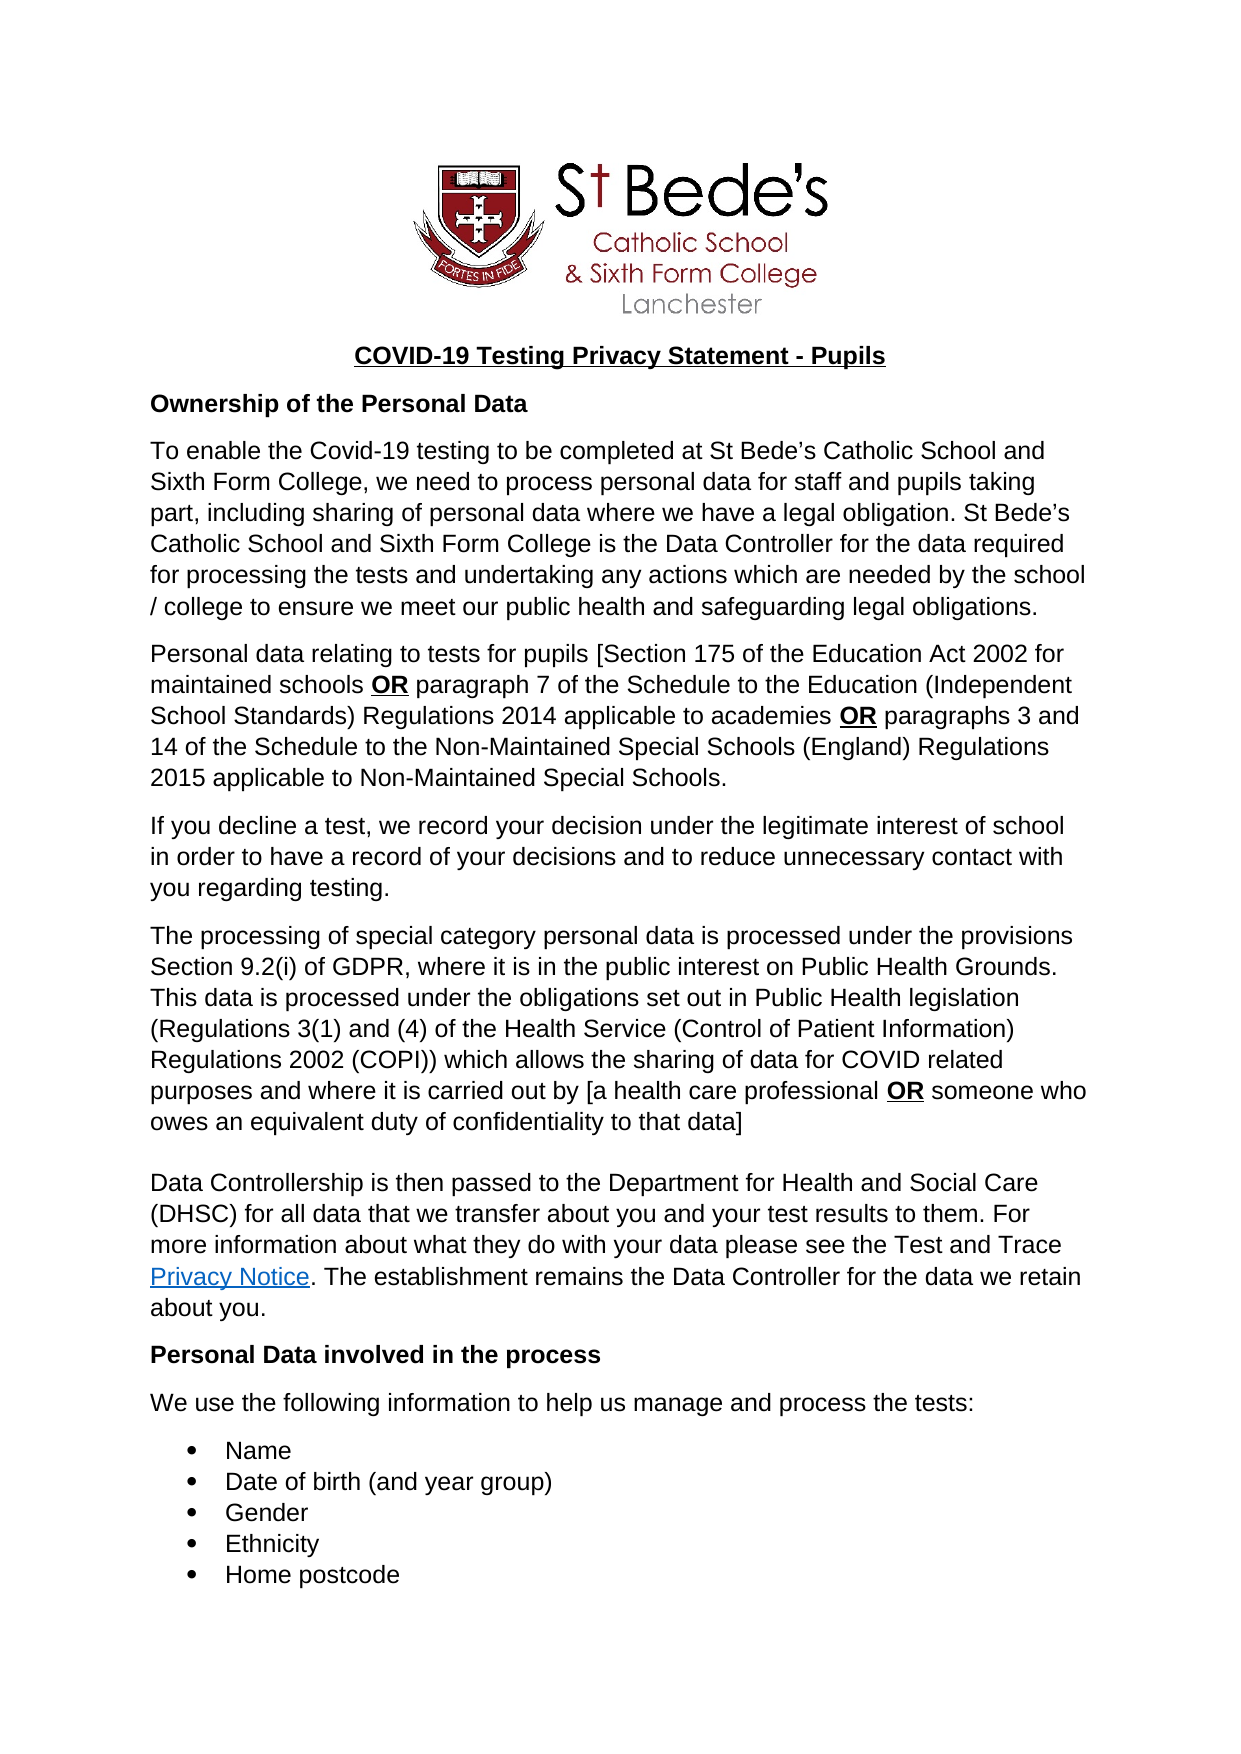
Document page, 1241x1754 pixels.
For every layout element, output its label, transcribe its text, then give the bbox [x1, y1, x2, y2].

text The processing of special category personal data is processed under the provisions Section 9.2(i) of GDPR, where it is in the public interest on Public Health Grounds. This data is processed under the obligations set out in Public Health legislation (Regulations 3(1) and (4) of the Health Service (Control of Patient Information) Regulations 2002 (COPI)) which allows the sharing of data for COVID related purposes and where it is carried out by [a health care professional OR someone who owes an equivalent duty of confidentiality to that data] Data Controllership is then passed to the Department for Health and Social Care (DHSC) for all data that we transfer about you and your test results to them. For more information about what they do with your data please see the Test and Trace Privacy Notice. The establishment remains the Data Controller for the data we retain about you. [150, 921, 1090, 1321]
list Date of birth (and year group) [187, 1467, 1090, 1496]
text Ownership of the Personal Data [150, 388, 1090, 417]
text If you decline a test, we record your decision under the legitimate interest of school in order to have a record of your decisions and to reduce unnecessary contact with you regarding testing. [150, 811, 1090, 902]
text To enable the Covid-19 testing to be completed at St Bede’s Catholic School and Sixth Form College, we need to process personal data for staff and pupils taking part, including sharing of personal data where we have a legal obligation. St Bede’s Catholic School and Sixth Form College is the Data Controller for the data required for processing the tests and undertaking any actions which are needed by the school / college to ensure we meet our public health and safeguarding legal obligations. [150, 436, 1090, 620]
text COVID-19 Testing Privacy Statement - Pupils [150, 341, 1090, 369]
list Home postcode [187, 1560, 1090, 1589]
text We use the following information to help us manage and process the tests: [150, 1388, 1090, 1417]
picture [389, 152, 847, 321]
list Ethnicity [187, 1529, 1090, 1558]
text Personal Data involved in the process [150, 1340, 1090, 1369]
list Gender [187, 1498, 1090, 1527]
text Personal data relating to tests for pupils [Section 175 of the Education Act 2002 for maintained schools OR paragraph 7 of the Schedule to the Education (Independent School Standards) Regulations 2014 applicable to academies OR paragraphs 3 and 14 of the Schedule to the Non-Maintained Special Schools (England) Regulations 2015 applicable to Non-Maintained Special Schools. [150, 639, 1090, 792]
list Name [187, 1436, 1090, 1464]
